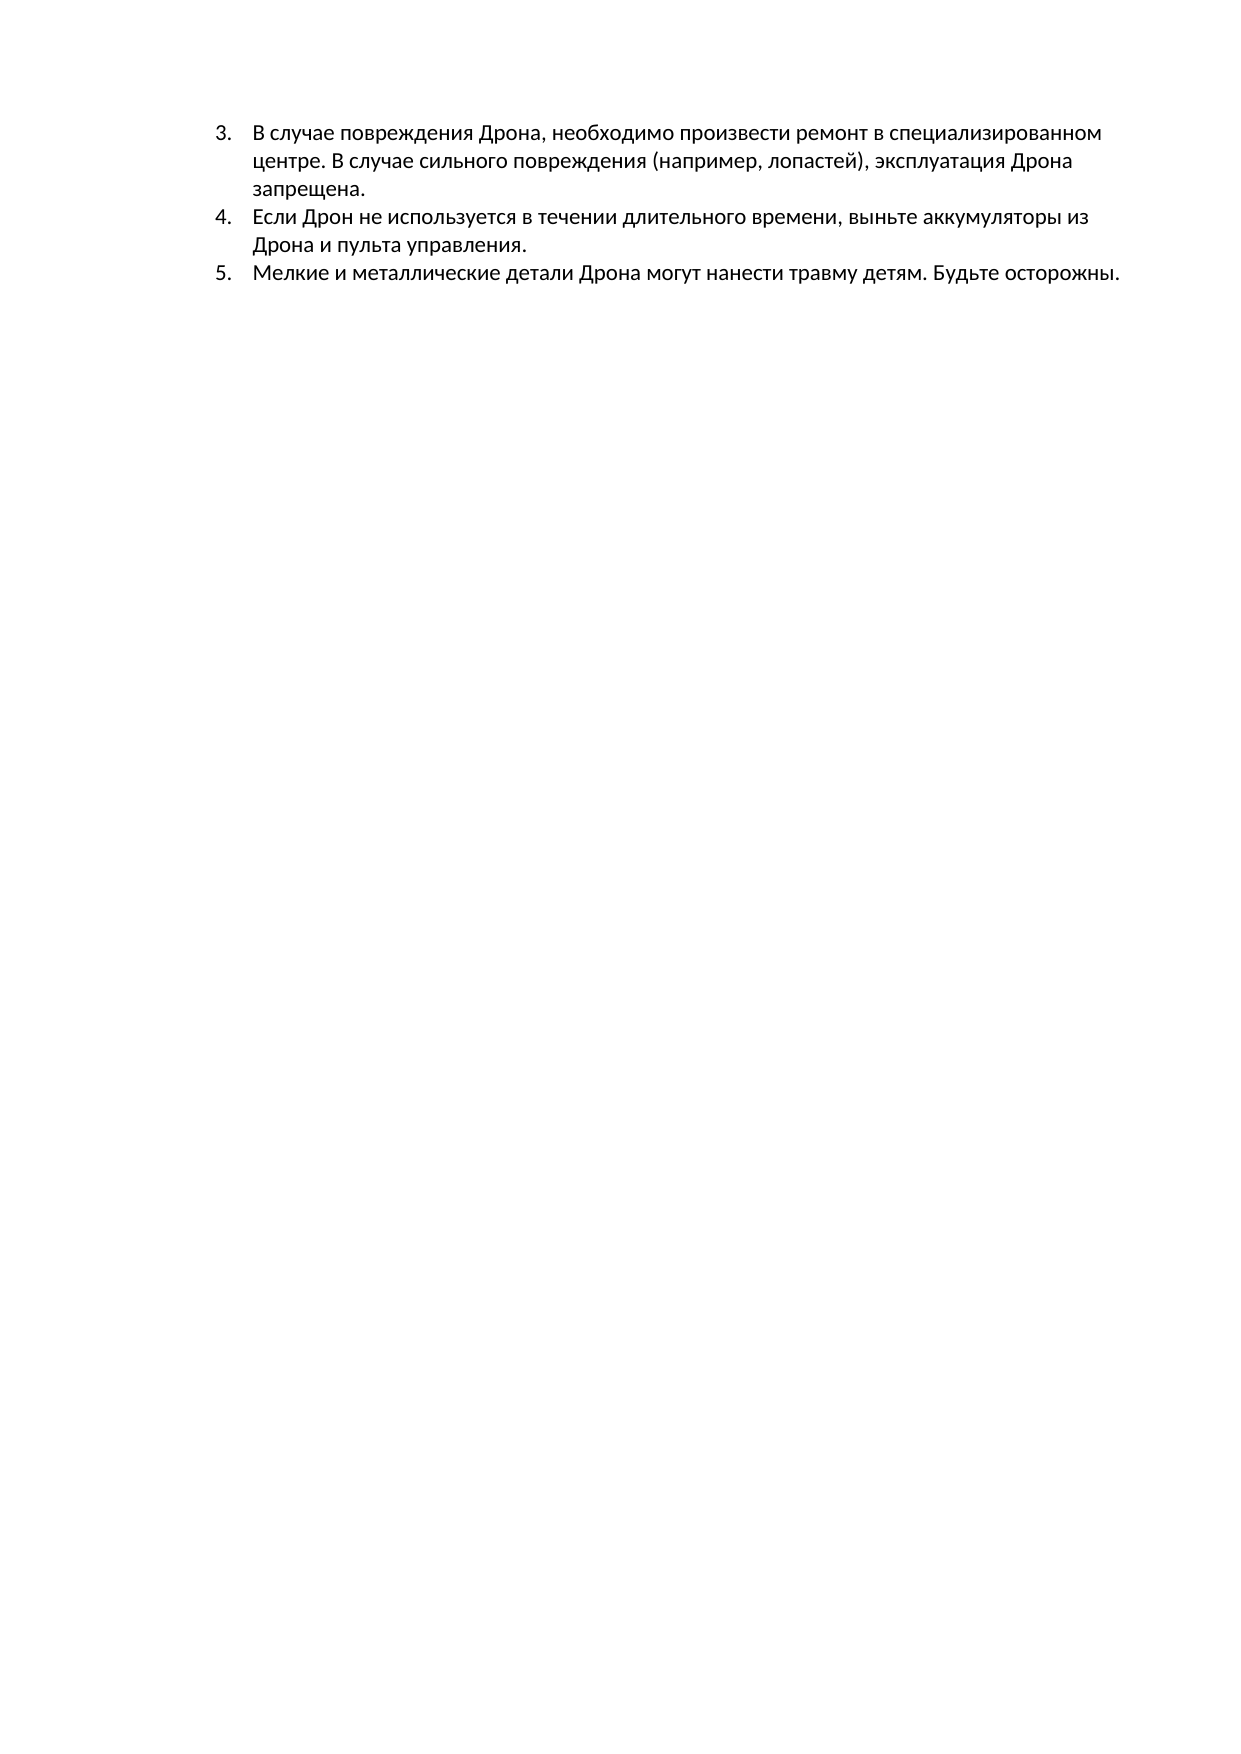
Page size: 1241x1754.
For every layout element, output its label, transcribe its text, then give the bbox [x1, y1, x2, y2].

list Мелкие и металлические детали Дрона могут нанести травму детям. Будьте осторожны. [215, 258, 1152, 286]
list Если Дрон не используется в течении длительного времени, выньте аккумуляторы из Дрона и пульта управления. [215, 202, 1152, 258]
list В случае повреждения Дрона, необходимо произвести ремонт в специализированном центре. В случае сильного повреждения (например, лопастей), эксплуатация Дрона запрещена. [215, 118, 1152, 202]
